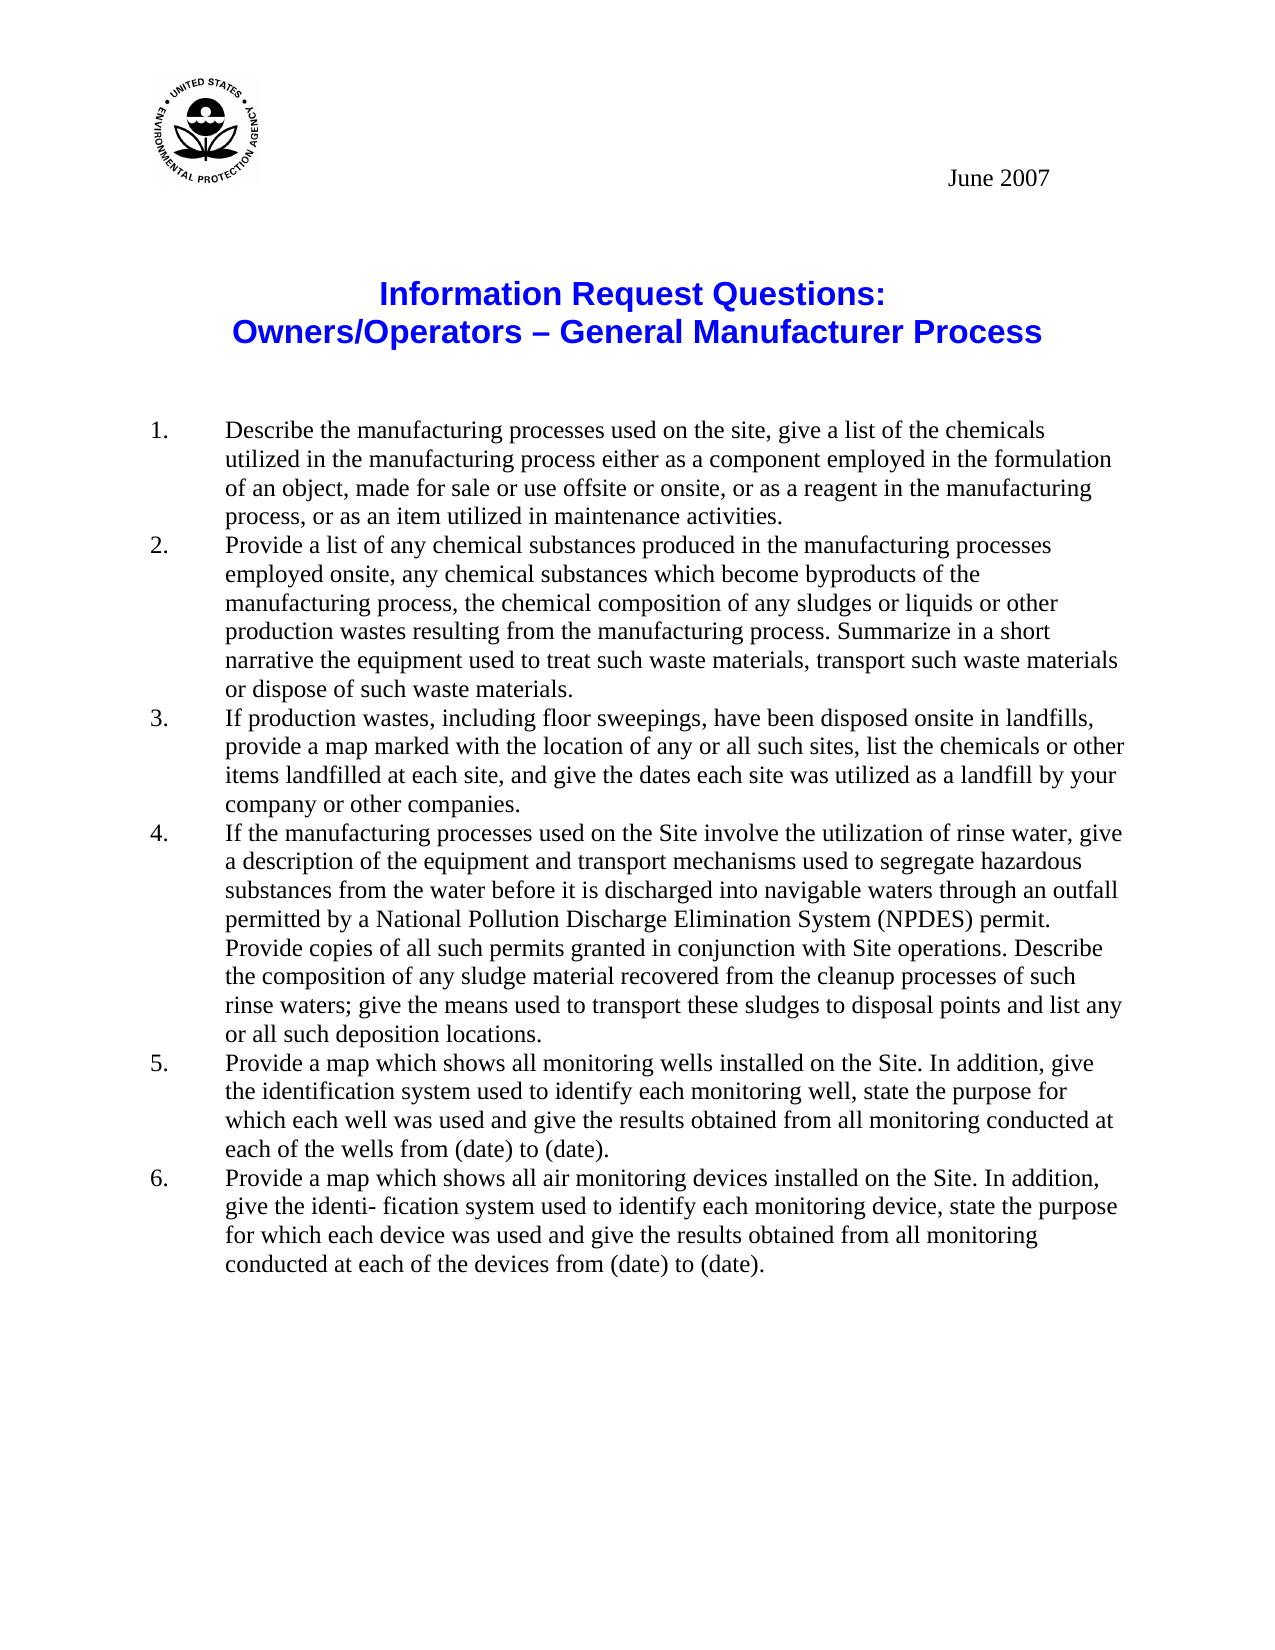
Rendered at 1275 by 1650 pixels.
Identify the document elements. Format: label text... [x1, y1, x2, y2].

picture [150, 75, 262, 187]
list Provide a list of any chemical substances produced in the manufacturing processes employed onsite, any chemical substances which become byproducts of the manufacturing process, the chemical composition of any sludges or liquids or other production wastes resulting from the manufacturing process. Summarize in a short narrative the equipment used to treat such waste materials, transport such waste materials or dispose of such waste materials. [150, 530, 1125, 703]
list If production wastes, including floor sweepings, have been disposed onsite in landfills, provide a map marked with the location of any or all such sites, list the chemicals or other items landfilled at each site, and give the dates each site was utilized as a landfill by your company or other companies. [150, 703, 1125, 818]
list If the manufacturing processes used on the Site involve the utilization of rinse water, give a description of the equipment and transport mechanisms used to segregate hazardous substances from the water before it is discharged into navigable waters through an outfall permitted by a National Pollution Discharge Elimination System (NPDES) permit. Provide copies of all such permits granted in conjunction with Site operations. Describe the composition of any sludge material recovered from the cleanup processes of such rinse waters; give the means used to transport these sludges to disposal points and list any or all such deposition locations. [150, 818, 1125, 1048]
list Describe the manufacturing processes used on the site, give a list of the chemicals utilized in the manufacturing process either as a component employed in the formulation of an object, made for sale or use offsite or onsite, or as a reagent in the manufacturing process, or as an item utilized in maintenance activities. [150, 415, 1125, 530]
list Provide a map which shows all air monitoring devices installed on the Site. In addition, give the identi- fication system used to identify each monitoring device, state the purpose for which each device was used and give the results obtained from all monitoring conducted at each of the devices from (date) to (date). [150, 1163, 1125, 1278]
subtitle Information Request Questions: Owners/Operators – General Manufacturer Process [150, 274, 1125, 351]
list Provide a map which shows all monitoring wells installed on the Site. In addition, give the identification system used to identify each monitoring well, state the purpose for which each well was used and give the results obtained from all monitoring conducted at each of the wells from (date) to (date). [150, 1048, 1125, 1163]
